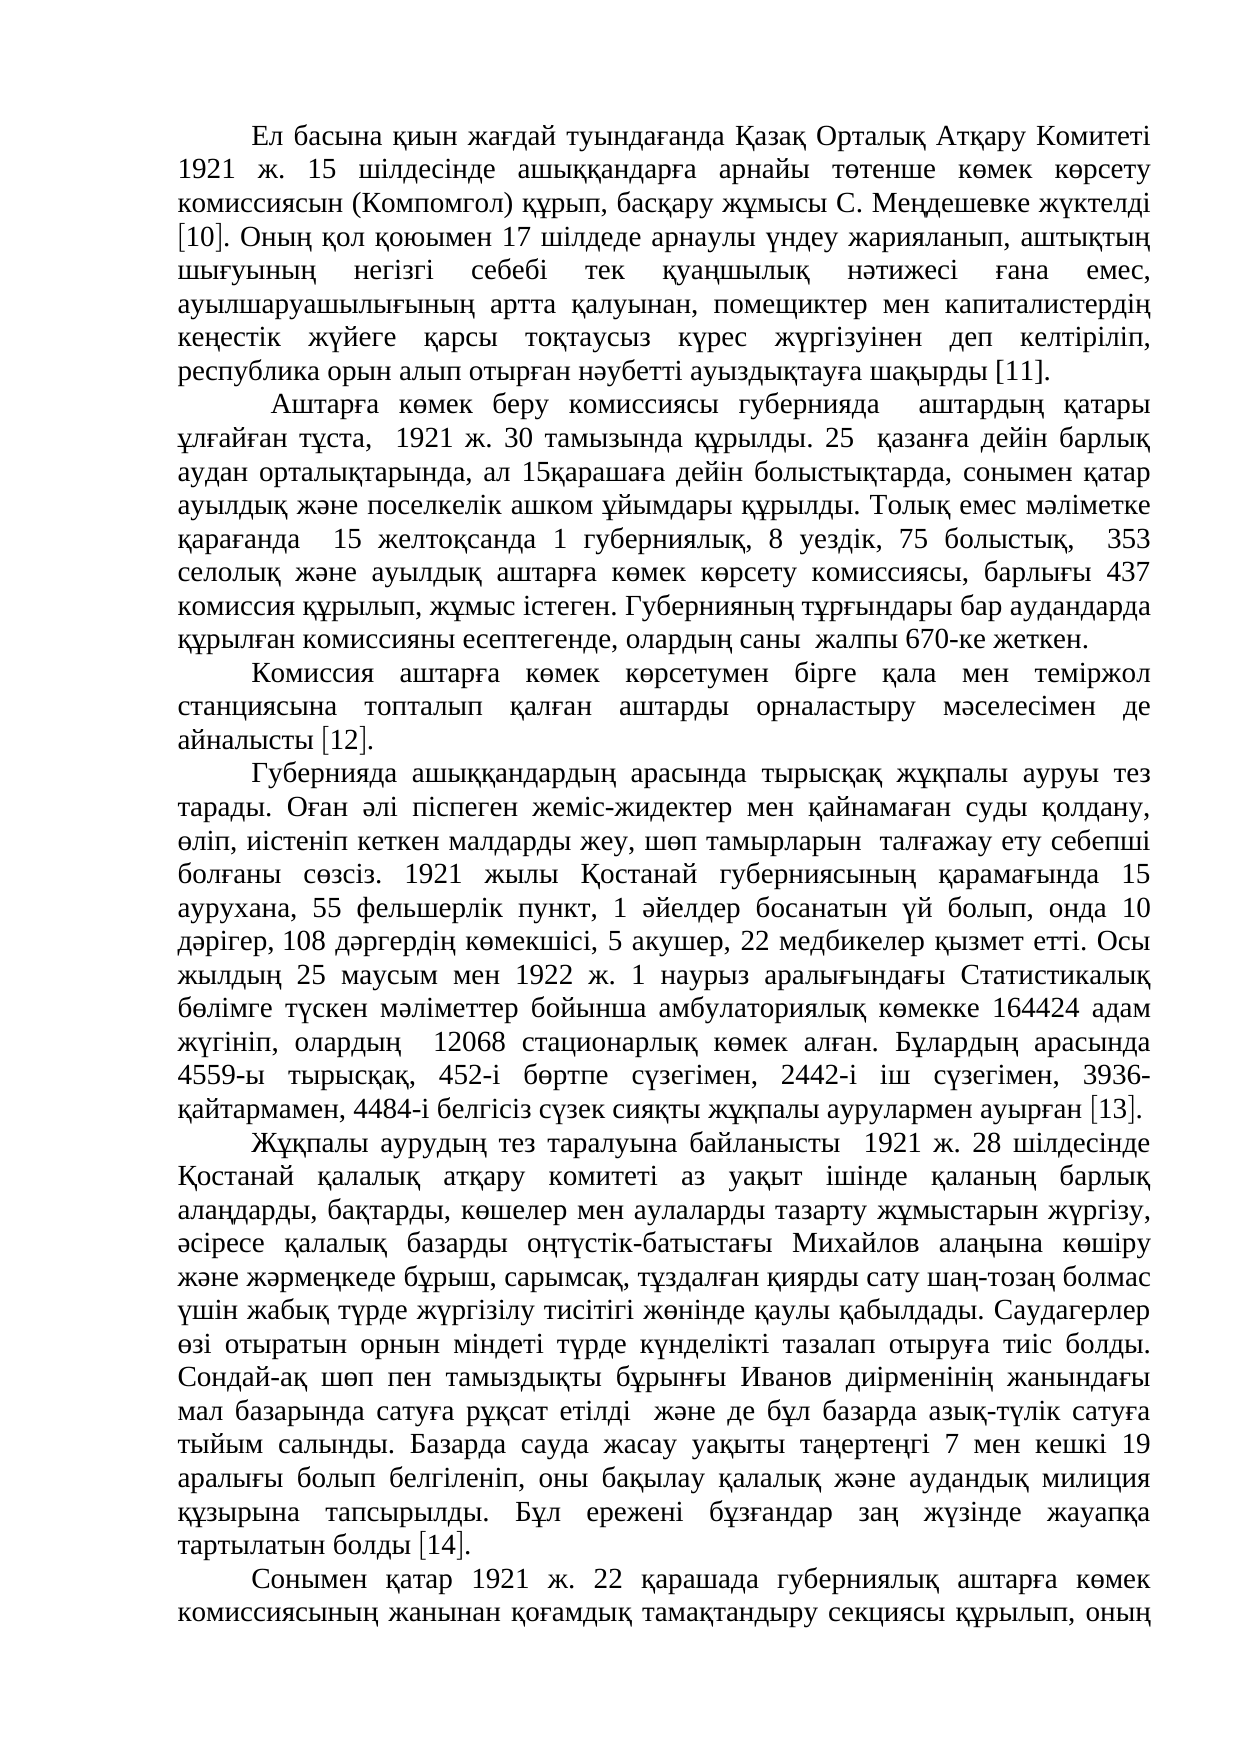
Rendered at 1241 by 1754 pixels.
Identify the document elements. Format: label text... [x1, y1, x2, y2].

text Губернияда ашыққандардың арасында тырысқақ жұқпалы ауруы тез тарады. Оған әлі піспеген жеміс-жидектер мен қайнамаған суды қолдану, өліп, иістеніп кеткен малдарды жеу, шөп тамырларын талғажау ету себепші болғаны сөзсіз. 1921 жылы Қостанай губерниясының қарамағында 15 аурухана, 55 фельшерлік пункт, 1 әйелдер босанатын үй болып, онда 10 дәрігер, 108 дәргердің көмекшісі, 5 акушер, 22 медбикелер қызмет етті. Осы жылдың 25 маусым мен 1922 ж. 1 наурыз аралығындағы Статистикалық бөлімге түскен мәліметтер бойынша амбулаториялық көмекке 164424 адам жүгініп, олардың 12068 стационарлық көмек алған. Бұлардың арасында 4559-ы тырысқақ, 452-і бөртпе сүзегімен, 2442-і іш сүзегімен, 3936-қайтармамен, 4484-і белгісіз сүзек сияқты жұқпалы аурулармен ауырған 13. [177, 756, 1152, 1125]
text Аштарға көмек беру комиссиясы губернияда аштардың қатары ұлғайған тұста, 1921 ж. 30 тамызында құрылды. 25 қазанға дейін барлық аудан орталықтарында, ал 15қарашаға дейін болыстықтарда, сонымен қатар ауылдық және поселкелік ашком ұйымдары құрылды. Толық емес мәліметке қарағанда 15 желтоқсанда 1 губерниялық, 8 уездік, 75 болыстық, 353 селолық және ауылдық аштарға көмек көрсету комиссиясы, барлығы 437 комиссия құрылып, жұмыс істеген. Губернияның тұрғындары бар аудандарда құрылған комиссияны есептегенде, олардың саны жалпы 670-ке жеткен. [177, 387, 1152, 655]
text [177, 1561, 1152, 1628]
text Комиссия аштарға көмек көрсетумен бірге қала мен теміржол станциясына топталып қалған аштарды орналастыру мәселесімен де айналысты 12. [177, 655, 1152, 756]
text Жұқпалы аурудың тез таралуына байланысты 1921 ж. 28 шілдесінде Қостанай қалалық атқару комитеті аз уақыт ішінде қаланың барлық алаңдарды, бақтарды, көшелер мен аулаларды тазарту жұмыстарын жүргізу, әсіресе қалалық базарды оңтүстік-батыстағы Михайлов алаңына көшіру және жәрмеңкеде бұрыш, сарымсақ, тұздалған қиярды сату шаң-тозаң болмас үшін жабық түрде жүргізілу тисітігі жөнінде қаулы қабылдады. Саудагерлер өзі отыратын орнын міндеті түрде күнделікті тазалап отыруға тиіс болды. Сондай-ақ шөп пен тамыздықты бұрынғы Иванов диірменінің жанындағы мал базарында сатуға рұқсат етілді және де бұл базарда азық-түлік сатуға тыйым салынды. Базарда сауда жасау уақыты таңертеңгі 7 мен кешкі 19 аралығы болып белгіленіп, оны бақылау қалалық және аудандық милиция құзырына тапсырылды. Бұл ережені бұзғандар заң жүзінде жауапқа тартылатын болды 14. [177, 1125, 1152, 1561]
text Ел басына қиын жағдай туындағанда Қазақ Орталық Атқару Комитеті 1921 ж. 15 шілдесінде ашыққандарға арнайы төтенше көмек көрсету комиссиясын (Компомгол) құрып, басқару жұмысы С. Меңдешевке жүктелді 10. Оның қол қоюымен 17 шілдеде арнаулы үндеу жарияланып, аштықтың шығуының негізгі себебі тек қуаңшылық нәтижесі ғана емес, ауылшаруашылығының артта қалуынан, помещиктер мен капиталистердің кеңестік жүйеге қарсы тоқтаусыз күрес жүргізуінен деп келтіріліп, республика орын алып отырған нәубетті ауыздықтауға шақырды [11]. [177, 118, 1152, 387]
